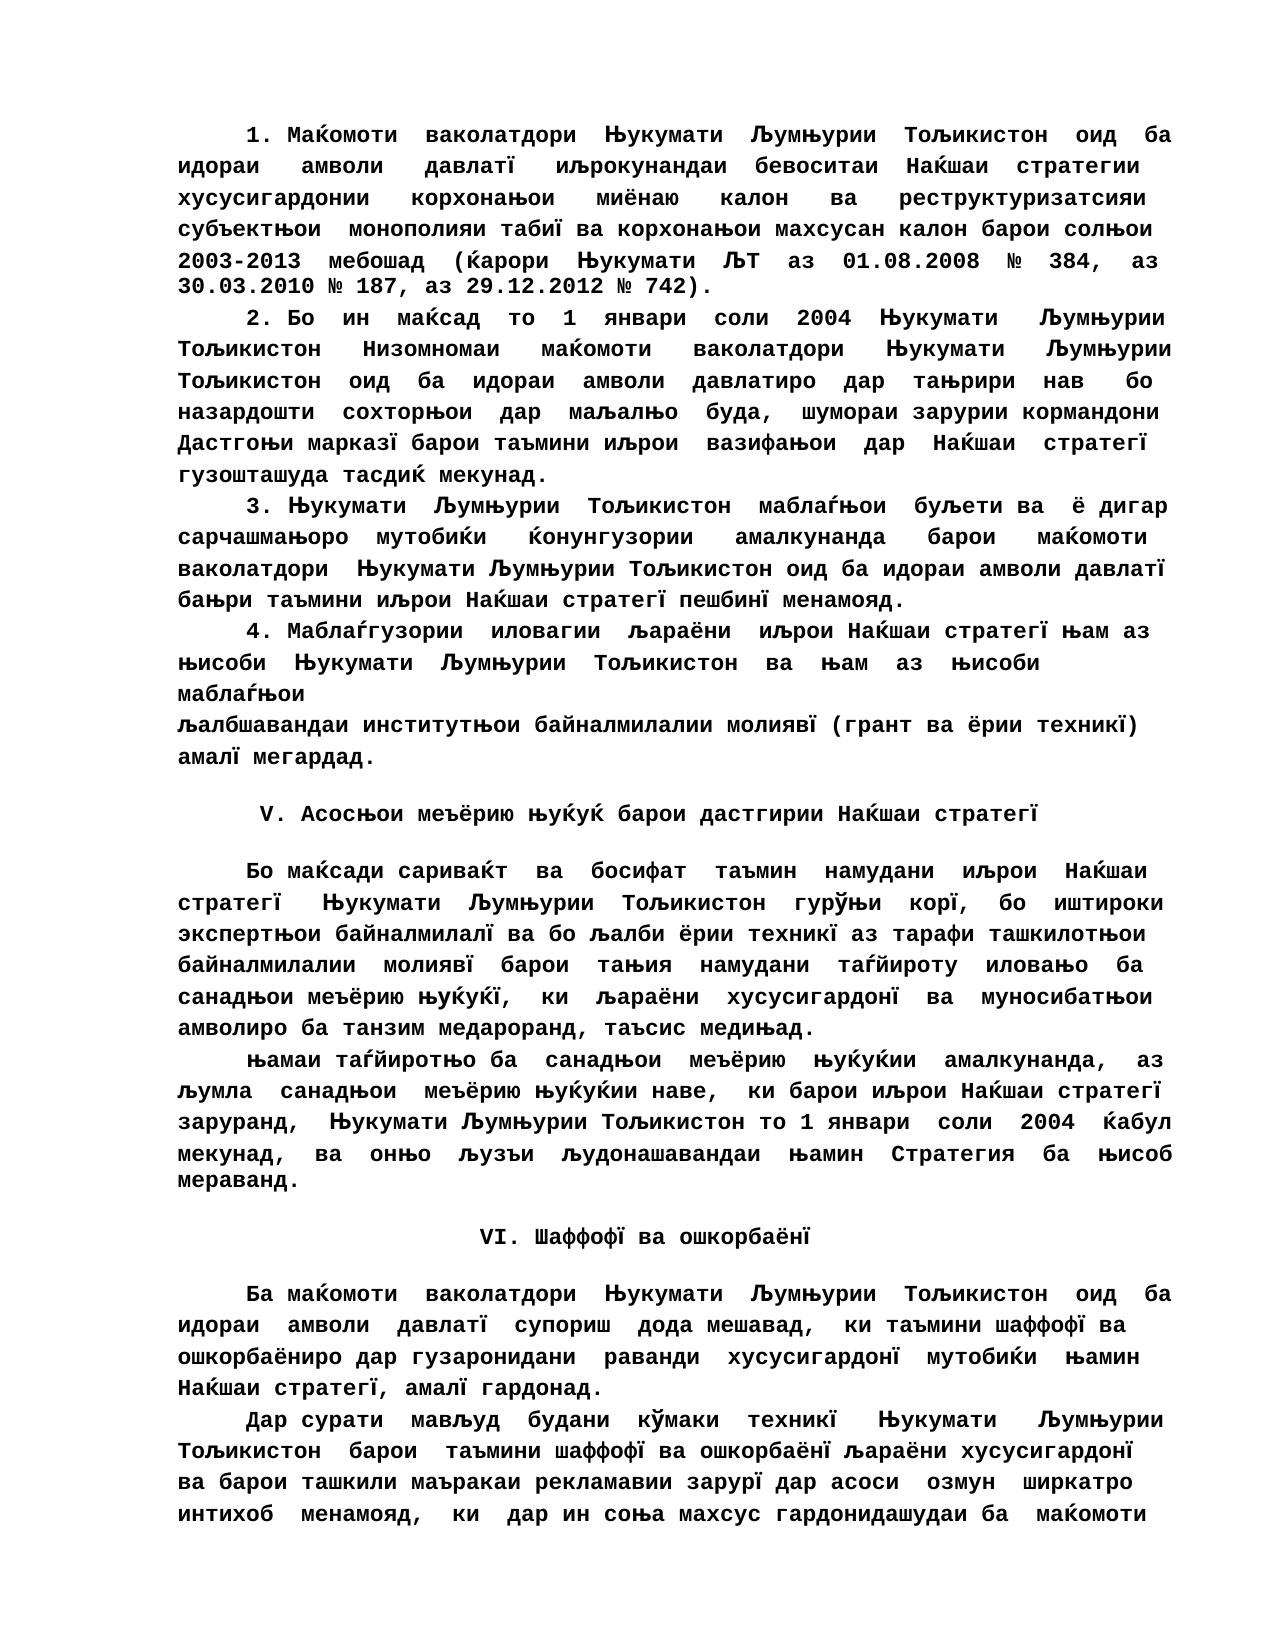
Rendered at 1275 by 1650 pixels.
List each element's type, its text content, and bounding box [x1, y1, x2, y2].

text ваколатдори Њукумати Љумњурии Тољикистон оид ба идораи амволи давлатї [177, 552, 1186, 583]
text сарчашмањоро мутобиќи ќонунгузории амалкунанда барои маќомоти [177, 520, 1186, 552]
text мекунад, ва онњо љузъи људонашавандаи њамин Стратегия ба њисоб [177, 1137, 1186, 1168]
text VI. Шаффофї ва ошкорбаёнї [177, 1220, 1186, 1251]
text 2. Бо ин маќсад то 1 январи соли 2004 Њукумати Љумњурии [177, 301, 1186, 332]
text байналмилалии молиявї барои тањия намудани таѓйироту иловањо ба [177, 948, 1186, 980]
text Ба маќомоти ваколатдори Њукумати Љумњурии Тољикистон оид ба [177, 1277, 1186, 1308]
text стратегї Њукумати Љумњурии Тољикистон гурўњи корї, бо иштироки [177, 886, 1186, 917]
text 4. Маблаѓгузории иловагии љараёни иљрои Наќшаи стратегї њам аз [177, 614, 1186, 646]
text 1. Маќомоти ваколатдори Њукумати Љумњурии Тољикистон оид ба [177, 118, 1186, 149]
text Тољикистон оид ба идораи амволи давлатиро дар тањрири нав бо [177, 363, 1186, 395]
text хусусигардонии корхонањои миёнаю калон ва реструктуризатсияи [177, 181, 1186, 212]
text Дар сурати мављуд будани кўмаки техникї Њукумати Љумњурии [177, 1402, 1186, 1434]
text заруранд, Њукумати Љумњурии Тољикистон то 1 январи соли 2004 ќабул [177, 1105, 1186, 1137]
text Тољикистон Низомномаи маќомоти ваколатдори Њукумати Љумњурии [177, 332, 1186, 363]
text њисоби Њукумати Љумњурии Тољикистон ва њам аз њисоби маблаѓњои [177, 646, 1186, 708]
text њамаи таѓйиротњо ба санадњои меъёрию њуќуќии амалкунанда, аз [177, 1042, 1186, 1074]
text мераванд. [177, 1168, 1186, 1194]
text љалбшавандаи институтњои байналмилалии молиявї (грант ва ёрии техникї) [177, 708, 1186, 740]
text идораи амволи давлатї супориш дода мешавад, ки таъмини шаффофї ва [177, 1308, 1186, 1340]
text санадњои меъёрию њуќуќї, ки љараёни хусусигардонї ва муносибатњои [177, 980, 1186, 1011]
text 30.03.2010 № 187, аз 29.12.2012 № 742). [177, 275, 1186, 301]
text идораи амволи давлатї иљрокунандаи бевоситаи Наќшаи стратегии [177, 149, 1186, 181]
text Наќшаи стратегї, амалї гардонад. [177, 1371, 1186, 1402]
text Дастгоњи марказї барои таъмини иљрои вазифањои дар Наќшаи стратегї [177, 426, 1186, 458]
text амалї мегардад. [177, 740, 1186, 771]
text 2003-2013 мебошад (ќарори Њукумати ЉТ аз 01.08.2008 № 384, аз [177, 243, 1186, 275]
text Бо маќсади сариваќт ва босифат таъмин намудани иљрои Наќшаи [177, 854, 1186, 886]
text љумла санадњои меъёрию њуќуќии наве, ки барои иљрои Наќшаи стратегї [177, 1074, 1186, 1105]
text субъектњои монополияи табиї ва корхонањои махсусан калон барои солњои [177, 212, 1186, 243]
text назардошти сохторњои дар маљалњо буда, шумораи зарурии кормандони [177, 395, 1186, 426]
text амволиро ба танзим медароранд, таъсис медињад. [177, 1011, 1186, 1042]
text гузошташуда тасдиќ мекунад. [177, 458, 1186, 489]
text бањри таъмини иљрои Наќшаи стратегї пешбинї менамояд. [177, 583, 1186, 614]
text V. Асосњои меъёрию њуќуќ барои дастгирии Наќшаи стратегї [177, 797, 1186, 828]
text ошкорбаёниро дар гузаронидани раванди хусусигардонї мутобиќи њамин [177, 1340, 1186, 1371]
text экспертњои байналмилалї ва бо љалби ёрии техникї аз тарафи ташкилотњои [177, 917, 1186, 948]
text 3. Њукумати Љумњурии Тољикистон маблаѓњои буљети ва ё дигар [177, 489, 1186, 520]
text Тољикистон барои таъмини шаффофї ва ошкорбаёнї љараёни хусусигардонї [177, 1434, 1186, 1465]
text ва барои ташкили маъракаи рекламавии зарурї дар асоси озмун ширкатро [177, 1465, 1186, 1497]
text интихоб менамояд, ки дар ин соња махсус гардонидашудаи ба маќомоти [177, 1497, 1186, 1528]
